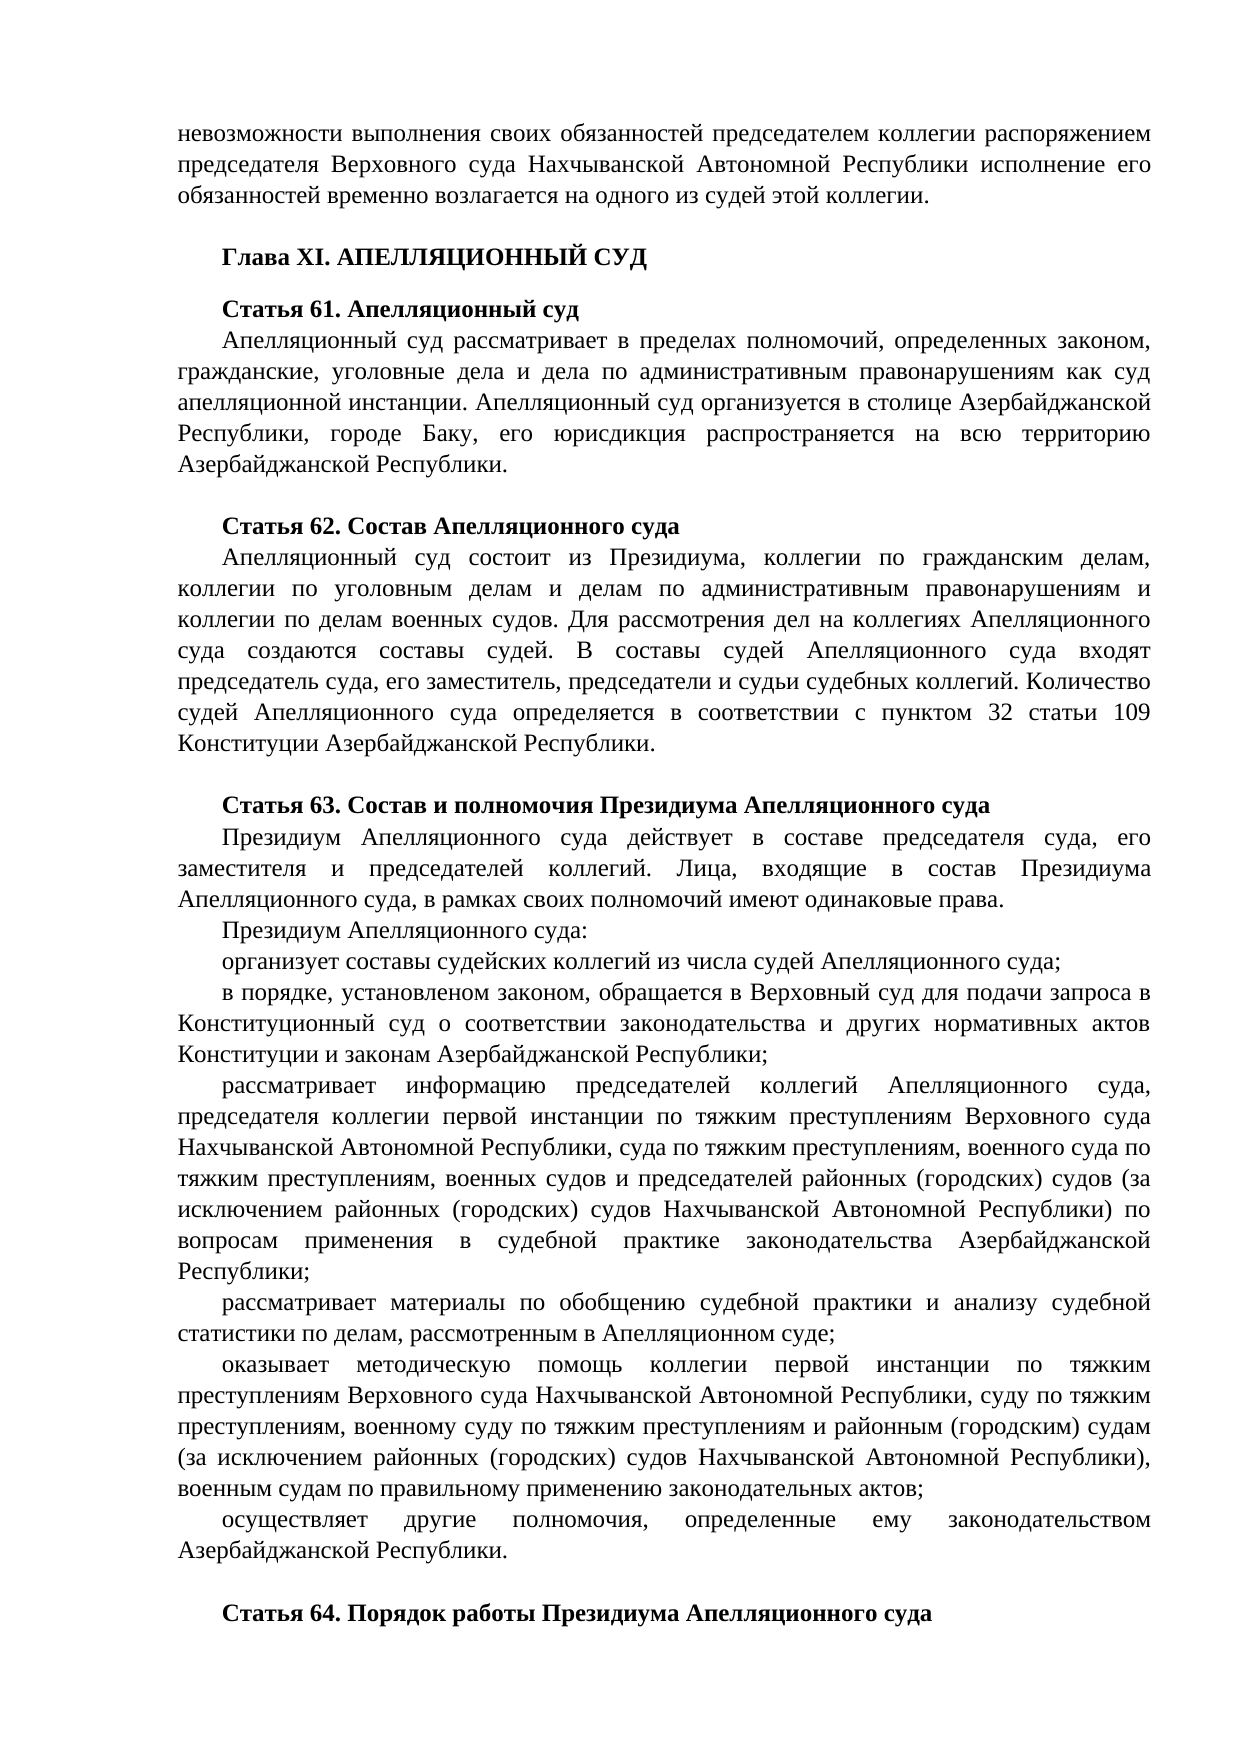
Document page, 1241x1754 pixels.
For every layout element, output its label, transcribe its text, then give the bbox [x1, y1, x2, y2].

text рассматривает информацию председателей коллегий Апелляционного суда, председателя коллегии первой инстанции по тяжким преступлениям Верховного суда Нахчыванской Автономной Республики, суда по тяжким преступлениям, военного суда по тяжким преступлениям, военных судов и председателей районных (городских) судов (за исключением районных (городских) судов Нахчыванской Автономной Республики) по вопросам применения в судебной практике законодательства Азербайджанской Республики; [177, 1070, 1152, 1285]
text Президиум Апелляционного суда: [177, 915, 1152, 943]
text Апелляционный суд рассматривает в пределах полномочий, определенных законом, гражданские, уголовные дела и дела по административным правонарушениям как суд апелляционной инстанции. Апелляционный суд организуется в столице Азербайджанской Республики, городе Баку, его юрисдикция распространяется на всю территорию Азербайджанской Республики. [177, 325, 1152, 478]
text в порядке, установленом законом, обращается в Верховный суд для подачи запроса в Конституционный суд о соответствии законодательства и других нормативных актов Конституции и законам Азербайджанской Республики; [177, 977, 1152, 1068]
text организует составы судейских коллегий из числа судей Апелляционного суда; [177, 946, 1152, 974]
text рассматривает материалы по обобщению судебной практики и анализу судебной статистики по делам, рассмотренным в Апелляционном суде; [177, 1287, 1152, 1347]
text осуществляет другие полномочия, определенные ему законодательством Азербайджанской Республики. [177, 1504, 1152, 1564]
text Апелляционный суд состоит из Президиума, коллегии по гражданским делам, коллегии по уголовным делам и делам по административным правонарушениям и коллегии по делам военных судов. Для рассмотрения дел на коллегиях Апелляционного суда создаются составы судей. В составы судей Апелляционного суда входят председатель суда, его заместитель, председатели и судьи судебных коллегий. Количество судей Апелляционного суда определяется в соответствии с пунктом 32 статьи 109 Конституции Азербайджанской Республики. [177, 542, 1152, 757]
text Президиум Апелляционного суда действует в составе председателя суда, его заместителя и председателей коллегий. Лица, входящие в состав Президиума Апелляционного суда, в рамках своих полномочий имеют одинаковые права. [177, 822, 1152, 912]
text Статья 64. Порядок работы Президиума Апелляционного суда [177, 1598, 1152, 1626]
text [177, 118, 1152, 209]
text Статья 63. Состав и полномочия Президиума Апелляционного суда [177, 791, 1152, 819]
text Статья 62. Состав Апелляционного суда [177, 511, 1152, 540]
text Статья 61. Апелляционный суд [177, 294, 1152, 323]
text Глава ХI. АПЕЛЛЯЦИОННЫЙ СУД [177, 242, 1152, 271]
text оказывает методическую помощь коллегии первой инстанции по тяжким преступлениям Верховного суда Нахчыванской Автономной Республики, суду по тяжким преступлениям, военному суду по тяжким преступлениям и районным (городским) судам (за исключением районных (городских) судов Нахчыванской Автономной Республики), военным судам по правильному применению законодательных актов; [177, 1349, 1152, 1502]
